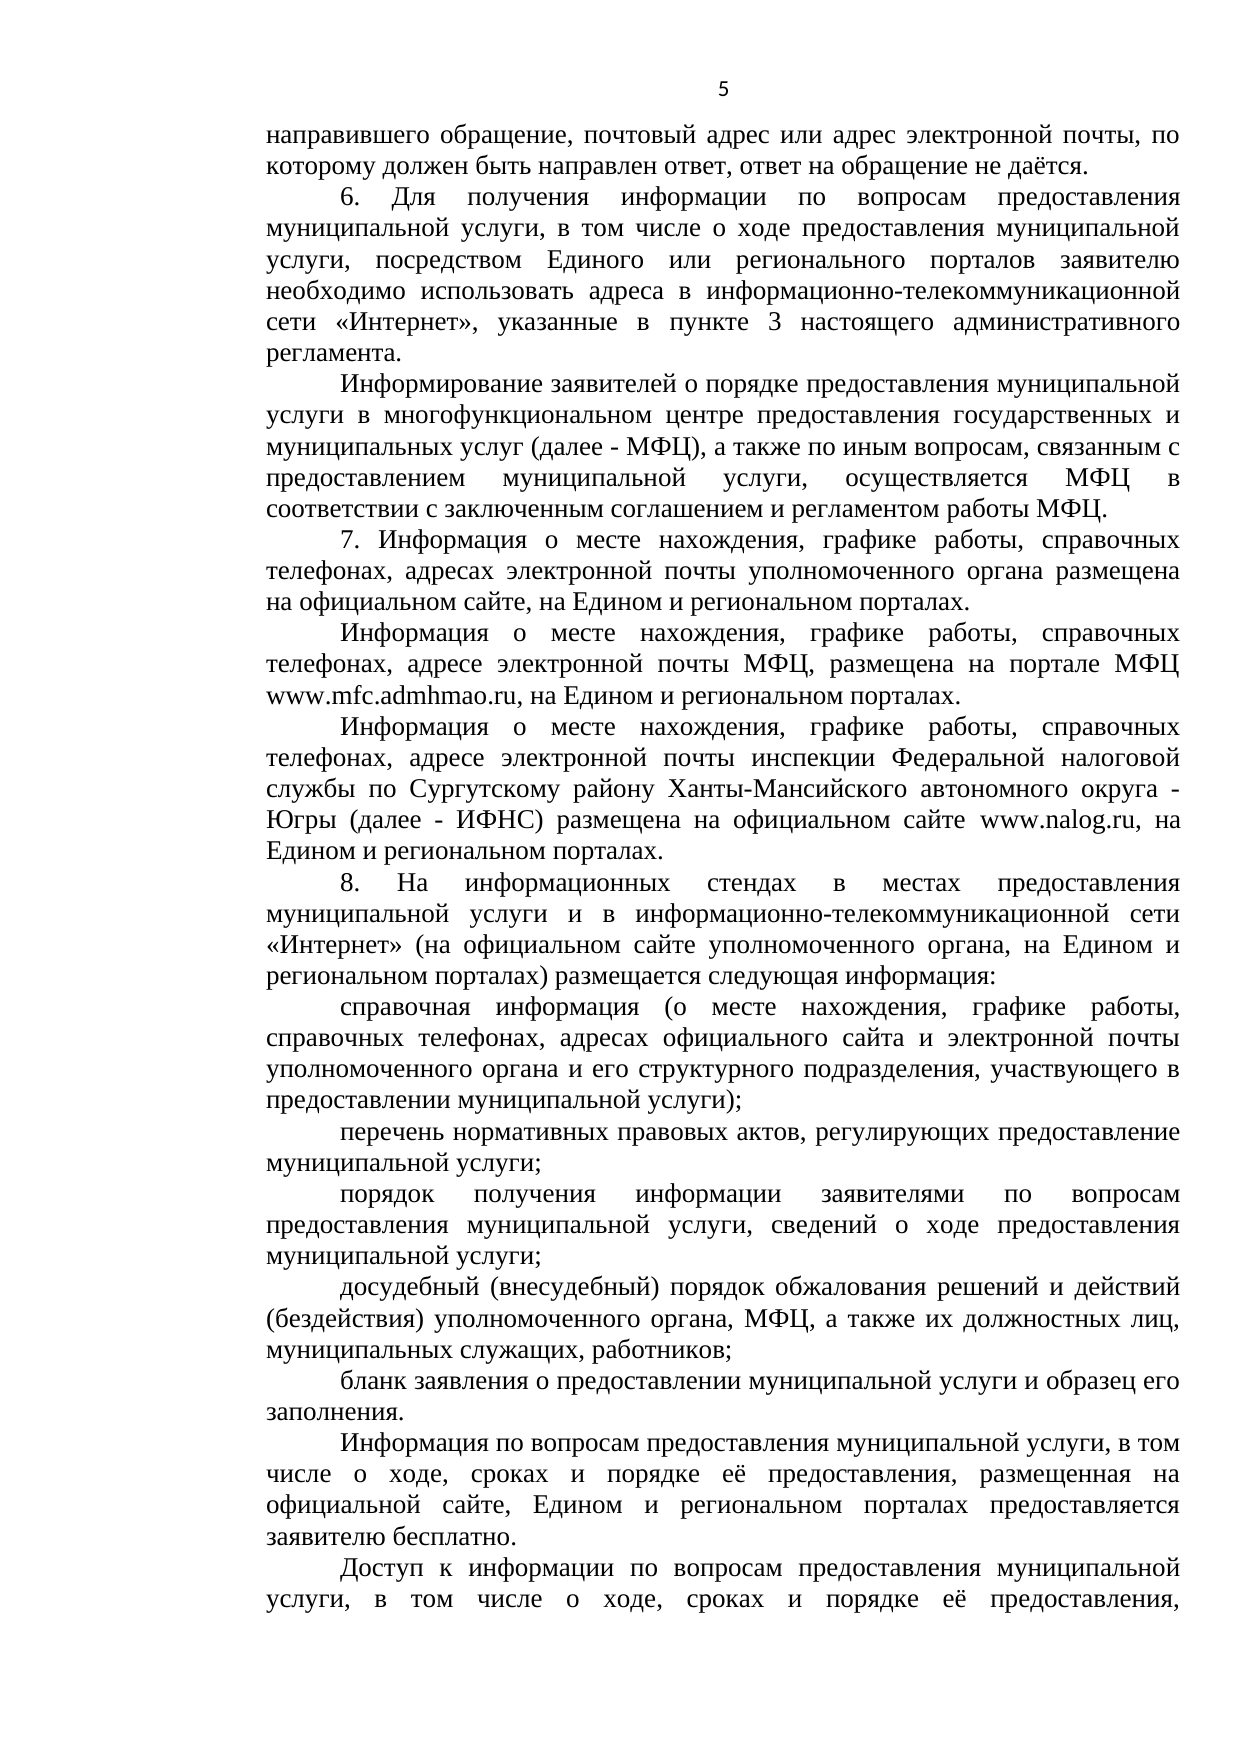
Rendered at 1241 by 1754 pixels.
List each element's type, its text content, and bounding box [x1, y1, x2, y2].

text Информация о месте нахождения, графике работы, справочных телефонах, адресе электронной почты МФЦ, размещена на портале МФЦ www.mfc.admhmao.ru, на Едином и региональном порталах. [266, 616, 1181, 710]
text Информирование заявителей о порядке предоставления муниципальной услуги в многофункциональном центре предоставления государственных и муниципальных услуг (далее - МФЦ), а также по иным вопросам, связанным с предоставлением муниципальной услуги, осуществляется МФЦ в соответствии с заключенным соглашением и регламентом работы МФЦ. [266, 367, 1181, 523]
text бланк заявления о предоставлении муниципальной услуги и образец его заполнения. [266, 1364, 1181, 1426]
text справочная информация (о месте нахождения, графике работы, справочных телефонах, адресах официального сайта и электронной почты уполномоченного органа и его структурного подразделения, участвующего в предоставлении муниципальной услуги); [266, 990, 1181, 1115]
text 8. На информационных стендах в местах предоставления муниципальной услуги и в информационно-телекоммуникационной сети «Интернет» (на официальном сайте уполномоченного органа, на Едином и региональном порталах) размещается следующая информация: [266, 866, 1181, 990]
text досудебный (внесудебный) порядок обжалования решений и действий (бездействия) уполномоченного органа, МФЦ, а также их должностных лиц, муниципальных служащих, работников; [266, 1271, 1181, 1364]
text 6. Для получения информации по вопросам предоставления муниципальной услуги, в том числе о ходе предоставления муниципальной услуги, посредством Единого или регионального порталов заявителю необходимо использовать адреса в информационно-телекоммуникационной сети «Интернет», указанные в пункте 3 настоящего административного регламента. [266, 180, 1181, 367]
text 7. Информация о месте нахождения, графике работы, справочных телефонах, адресах электронной почты уполномоченного органа размещена на официальном сайте, на Едином и региональном порталах. [266, 523, 1181, 616]
text Информация по вопросам предоставления муниципальной услуги, в том числе о ходе, сроках и порядке её предоставления, размещенная на официальной сайте, Едином и региональном порталах предоставляется заявителю бесплатно. [266, 1426, 1181, 1551]
text перечень нормативных правовых актов, регулирующих предоставление муниципальной услуги; [266, 1115, 1181, 1177]
text порядок получения информации заявителями по вопросам предоставления муниципальной услуги, сведений о ходе предоставления муниципальной услуги; [266, 1177, 1181, 1271]
text Информация о месте нахождения, графике работы, справочных телефонах, адресе электронной почты инспекции Федеральной налоговой службы по Сургутскому району Ханты-Мансийского автономного округа - Югры (далее - ИФНС) размещена на официальном сайте www.nalog.ru, на Едином и региональном порталах. [266, 710, 1181, 866]
